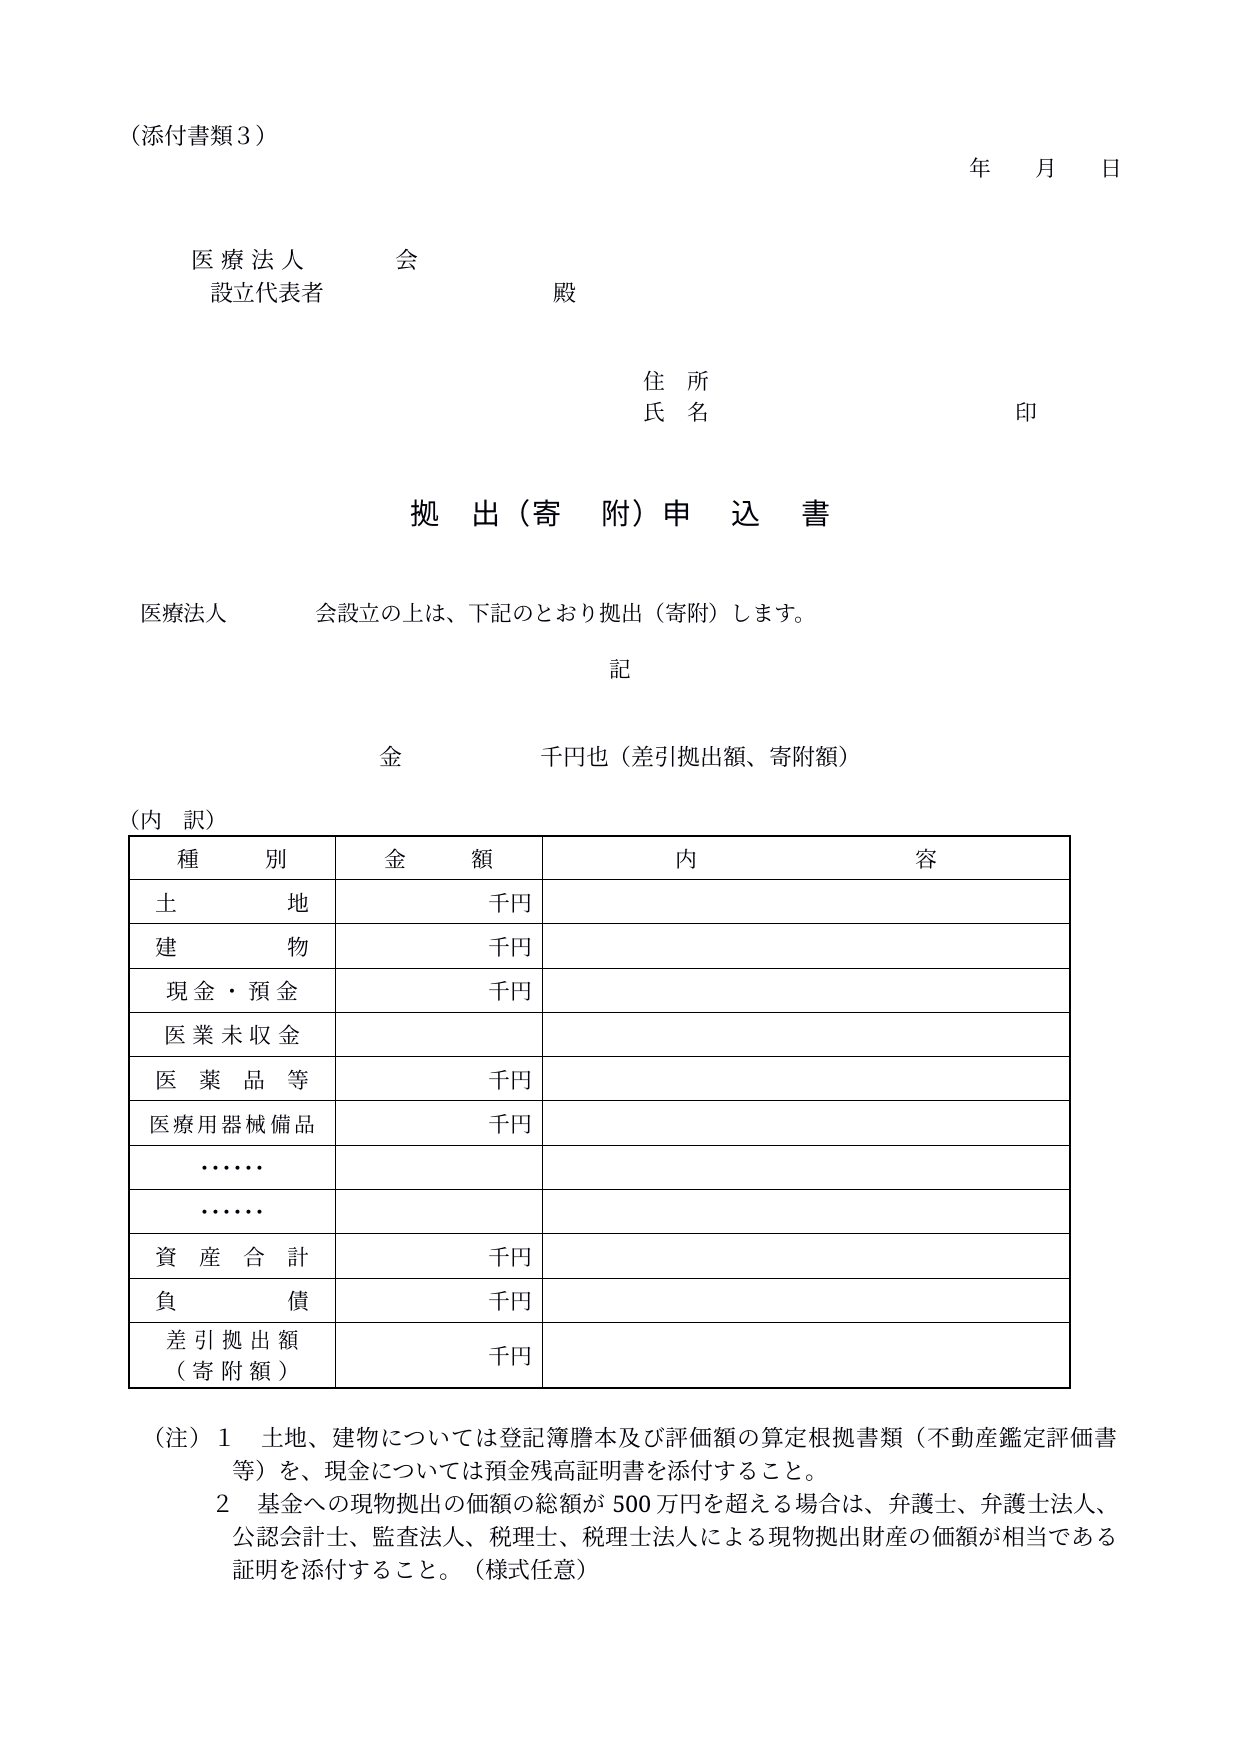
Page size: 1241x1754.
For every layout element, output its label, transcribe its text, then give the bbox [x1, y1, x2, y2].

table_header 内 容 [543, 837, 1069, 879]
table_cell 千円 [336, 1101, 542, 1144]
table_cell [336, 1146, 542, 1189]
table_cell 医業未収金 [130, 1013, 335, 1056]
table_cell [543, 1057, 1069, 1100]
table_cell [543, 969, 1069, 1012]
table_cell [336, 1190, 542, 1233]
text 記 [118, 653, 1122, 684]
table_cell 土 地 [130, 880, 335, 923]
table_cell 千円 [336, 1323, 542, 1387]
text ２ 基金への現物拠出の価額の総額が500万円を超える場合は、弁護士、弁護士法人、公認会計士、監査法人、税理士、税理士法人による現物拠出財産の価額が相当である証明を添付すること。（様式任意） [118, 1486, 1122, 1585]
table_cell [543, 1190, 1069, 1233]
table_cell [336, 1013, 542, 1056]
table_cell 建 物 [130, 924, 335, 967]
table_cell ･･････ [130, 1146, 335, 1189]
text 設立代表者 殿 [118, 274, 1122, 307]
table_cell 千円 [336, 1279, 542, 1322]
table_cell [543, 1146, 1069, 1189]
table_cell 現 金 ・ 預 金 [130, 969, 335, 1012]
table_header 種 別 [130, 837, 335, 879]
table_header 金 額 [336, 837, 542, 879]
table_cell 医療用器械備品 [130, 1101, 335, 1144]
table_cell [543, 1013, 1069, 1056]
text 年 月 日 [118, 151, 1122, 182]
table_cell 千円 [336, 924, 542, 967]
table_cell [543, 880, 1069, 923]
text （注）１ 土地、建物については登記簿謄本及び評価額の算定根拠書類（不動産鑑定評価書等）を、現金については預金残高証明書を添付すること。 [118, 1420, 1122, 1486]
table_cell 千円 [336, 1234, 542, 1277]
text 金 千円也（差引拠出額、寄附額） [118, 739, 1122, 772]
table_cell 千円 [336, 969, 542, 1012]
text 氏 名 印 [118, 395, 1122, 427]
table_cell [543, 924, 1069, 967]
table_cell 差引拠出額 （寄附額） [130, 1323, 335, 1387]
text 医療法人 会設立の上は、下記のとおり拠出（寄附）します。 [118, 596, 1122, 628]
table_cell 千円 [336, 1057, 542, 1100]
text 拠 出（寄 附）申 込 書 [118, 486, 1122, 537]
text 住 所 [118, 364, 1122, 395]
table_cell [543, 1234, 1069, 1277]
table_cell 負 債 [130, 1279, 335, 1322]
table_cell [543, 1323, 1069, 1387]
text （内 訳） [118, 803, 1122, 835]
table_cell 資 産 合 計 [130, 1234, 335, 1277]
table_cell 医 薬 品 等 [130, 1057, 335, 1100]
table_cell ･･････ [130, 1190, 335, 1233]
table_cell [543, 1101, 1069, 1144]
text 医療法人 会 [118, 242, 1122, 274]
table_cell 千円 [336, 880, 542, 923]
table_cell [543, 1279, 1069, 1322]
text （添付書類３） [118, 118, 1122, 151]
